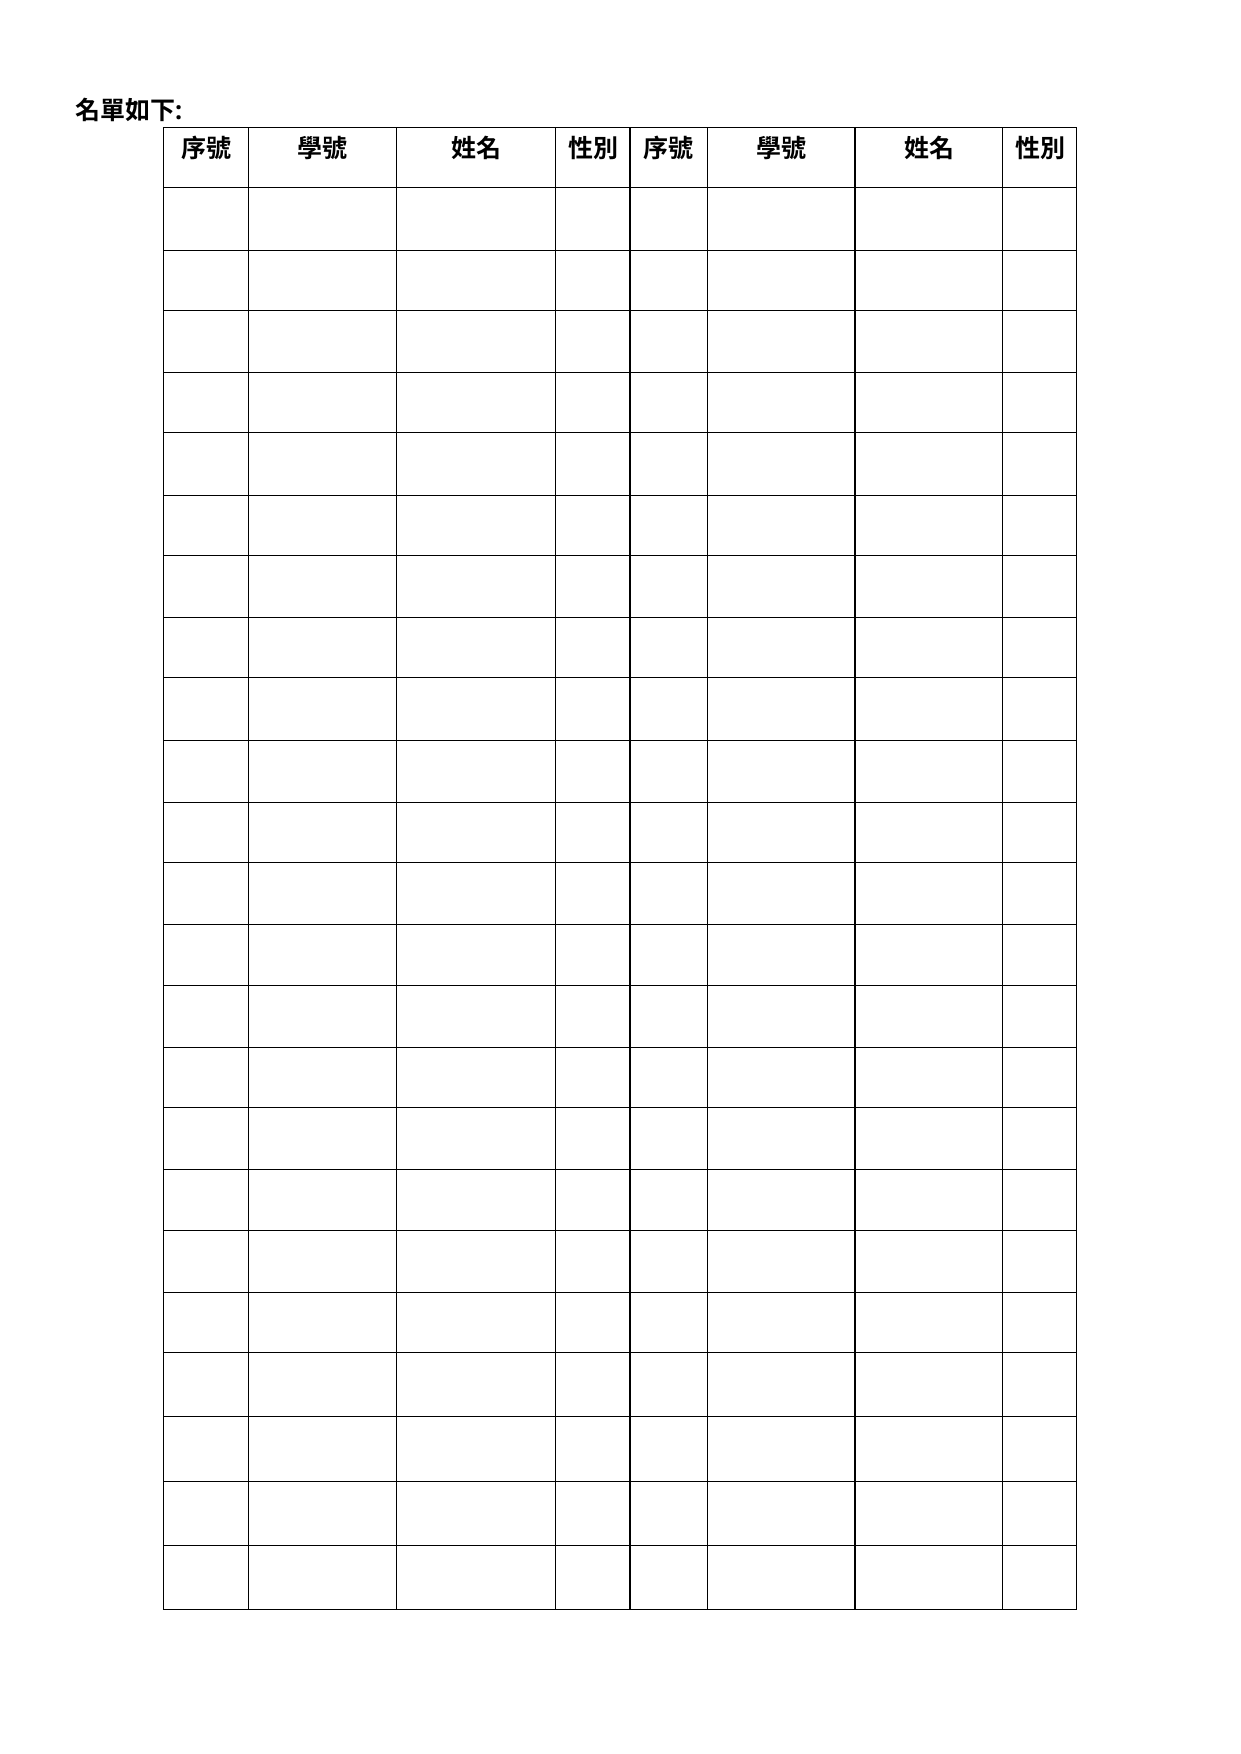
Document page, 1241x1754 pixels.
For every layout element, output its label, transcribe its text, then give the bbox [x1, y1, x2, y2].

table_cell [1003, 678, 1076, 739]
table_cell [856, 803, 1002, 862]
table_cell [856, 1417, 1002, 1481]
table_cell [164, 1108, 248, 1169]
table_cell [164, 986, 248, 1047]
table_cell [556, 741, 629, 802]
table_cell [708, 496, 854, 555]
table_cell [249, 311, 396, 372]
table_cell [397, 1108, 555, 1169]
table_cell [1003, 1293, 1076, 1352]
table_cell [856, 1108, 1002, 1169]
table_cell [397, 1170, 555, 1229]
table_cell [249, 925, 396, 984]
text 名單如下: [75, 89, 1165, 127]
table_cell [1003, 1048, 1076, 1107]
table_cell [856, 678, 1002, 739]
table_cell [556, 311, 629, 372]
table_cell [164, 1353, 248, 1416]
table_cell [631, 373, 707, 432]
table_header 性別 [1003, 128, 1076, 187]
table_cell [1003, 251, 1076, 310]
table_cell [1003, 1482, 1076, 1545]
table_cell [397, 803, 555, 862]
table_header 性別 [556, 128, 629, 187]
table_cell [556, 678, 629, 739]
table_cell [164, 496, 248, 555]
table_cell [1003, 986, 1076, 1047]
table_cell [1003, 433, 1076, 494]
table_cell [631, 1353, 707, 1416]
table_cell [1003, 1170, 1076, 1229]
table_cell [856, 1482, 1002, 1545]
table_cell [856, 1353, 1002, 1416]
table_cell [631, 803, 707, 862]
table_cell [708, 433, 854, 494]
table_cell [397, 741, 555, 802]
table_cell [856, 188, 1002, 249]
table_cell [164, 1482, 248, 1545]
table_cell [397, 618, 555, 677]
table_cell [397, 311, 555, 372]
table_cell [556, 863, 629, 924]
table_cell [856, 741, 1002, 802]
table_cell [556, 1108, 629, 1169]
table_cell [1003, 188, 1076, 249]
table_cell [708, 1417, 854, 1481]
table_cell [249, 1293, 396, 1352]
table_cell [1003, 556, 1076, 617]
table_cell [556, 1170, 629, 1229]
table_cell [249, 251, 396, 310]
table_cell [556, 188, 629, 249]
table_cell [1003, 618, 1076, 677]
table_cell [397, 433, 555, 494]
table_cell [708, 251, 854, 310]
table_cell [249, 863, 396, 924]
table_cell [397, 1546, 555, 1609]
table_cell [397, 1482, 555, 1545]
table_header 姓名 [397, 128, 555, 187]
table_cell [249, 803, 396, 862]
table_cell [164, 251, 248, 310]
table_header 學號 [708, 128, 854, 187]
table_cell [1003, 373, 1076, 432]
table_cell [708, 1048, 854, 1107]
table_cell [1003, 863, 1076, 924]
table_cell [164, 556, 248, 617]
table_cell [164, 618, 248, 677]
table_cell [164, 741, 248, 802]
table_cell [708, 1293, 854, 1352]
table_header 姓名 [856, 128, 1002, 187]
table_cell [164, 803, 248, 862]
table_cell [164, 1417, 248, 1481]
table_cell [631, 618, 707, 677]
table_cell [631, 251, 707, 310]
table_cell [856, 618, 1002, 677]
table_cell [856, 1048, 1002, 1107]
table_cell [249, 496, 396, 555]
table_cell [631, 986, 707, 1047]
table_cell [397, 556, 555, 617]
table_cell [631, 741, 707, 802]
table_cell [631, 311, 707, 372]
table_cell [856, 251, 1002, 310]
table_cell [856, 863, 1002, 924]
table_cell [556, 251, 629, 310]
table_header 序號 [164, 128, 248, 187]
table_cell [556, 496, 629, 555]
table_cell [708, 678, 854, 739]
table_cell [556, 803, 629, 862]
table_cell [856, 1546, 1002, 1609]
table_cell [1003, 1231, 1076, 1292]
table_cell [856, 556, 1002, 617]
table_cell [631, 556, 707, 617]
table_cell [397, 496, 555, 555]
table_cell [164, 311, 248, 372]
table_cell [556, 1417, 629, 1481]
table_cell [164, 925, 248, 984]
table_cell [708, 188, 854, 249]
table_cell [708, 986, 854, 1047]
table_cell [164, 1048, 248, 1107]
table_cell [631, 1231, 707, 1292]
table_cell [631, 433, 707, 494]
table_cell [856, 433, 1002, 494]
table_cell [249, 678, 396, 739]
table_cell [631, 1546, 707, 1609]
table_cell [164, 433, 248, 494]
table_cell [249, 433, 396, 494]
table_cell [708, 556, 854, 617]
table_cell [708, 1231, 854, 1292]
table_cell [708, 741, 854, 802]
table_cell [556, 1482, 629, 1545]
table_cell [708, 618, 854, 677]
table_cell [708, 863, 854, 924]
table_cell [631, 1048, 707, 1107]
table_cell [556, 1048, 629, 1107]
table_cell [397, 251, 555, 310]
table_cell [397, 188, 555, 249]
table_cell [1003, 1546, 1076, 1609]
table_cell [708, 1170, 854, 1229]
table_cell [164, 1231, 248, 1292]
table_cell [249, 556, 396, 617]
table_cell [556, 373, 629, 432]
table_cell [856, 925, 1002, 984]
table_cell [249, 188, 396, 249]
table_cell [631, 188, 707, 249]
table_cell [164, 863, 248, 924]
table_cell [556, 618, 629, 677]
table_cell [856, 1231, 1002, 1292]
table_cell [856, 311, 1002, 372]
table_cell [1003, 311, 1076, 372]
table_cell [249, 741, 396, 802]
table_cell [708, 803, 854, 862]
table_cell [1003, 1417, 1076, 1481]
table_cell [397, 678, 555, 739]
table_cell [631, 1482, 707, 1545]
table_cell [249, 618, 396, 677]
table_cell [164, 678, 248, 739]
table_cell [556, 1546, 629, 1609]
table_cell [631, 1108, 707, 1169]
table_cell [556, 986, 629, 1047]
table_cell [397, 1231, 555, 1292]
table_cell [856, 1293, 1002, 1352]
table_cell [249, 1482, 396, 1545]
table_cell [856, 986, 1002, 1047]
table_cell [708, 1482, 854, 1545]
table_cell [397, 863, 555, 924]
table_cell [1003, 496, 1076, 555]
table_cell [708, 311, 854, 372]
table_cell [164, 373, 248, 432]
table_cell [397, 986, 555, 1047]
table_cell [397, 1353, 555, 1416]
table_cell [856, 496, 1002, 555]
table_cell [631, 1417, 707, 1481]
table_cell [164, 188, 248, 249]
table_cell [249, 373, 396, 432]
table_cell [708, 925, 854, 984]
table_cell [631, 496, 707, 555]
table_cell [397, 1048, 555, 1107]
table_cell [397, 1417, 555, 1481]
table_cell [1003, 1108, 1076, 1169]
table_cell [556, 556, 629, 617]
table_cell [631, 1170, 707, 1229]
table_cell [631, 678, 707, 739]
table_cell [708, 373, 854, 432]
table_cell [556, 433, 629, 494]
table_cell [631, 1293, 707, 1352]
table_cell [556, 925, 629, 984]
table_cell [249, 1353, 396, 1416]
table_cell [249, 1417, 396, 1481]
table_cell [856, 1170, 1002, 1229]
table_cell [708, 1108, 854, 1169]
table_cell [631, 925, 707, 984]
table_header 序號 [631, 128, 707, 187]
table_cell [249, 1048, 396, 1107]
table_cell [556, 1231, 629, 1292]
table_cell [249, 1231, 396, 1292]
table_cell [856, 373, 1002, 432]
table_cell [164, 1293, 248, 1352]
table_cell [708, 1353, 854, 1416]
table_cell [249, 986, 396, 1047]
table_cell [708, 1546, 854, 1609]
table_cell [1003, 803, 1076, 862]
table_cell [397, 925, 555, 984]
table_cell [1003, 925, 1076, 984]
table_cell [556, 1353, 629, 1416]
table_cell [164, 1170, 248, 1229]
table_cell [556, 1293, 629, 1352]
table_header 學號 [249, 128, 396, 187]
table_cell [249, 1170, 396, 1229]
table_cell [631, 863, 707, 924]
table_cell [249, 1108, 396, 1169]
table_cell [397, 373, 555, 432]
table_cell [1003, 1353, 1076, 1416]
table_cell [397, 1293, 555, 1352]
table_cell [1003, 741, 1076, 802]
table_cell [164, 1546, 248, 1609]
table_cell [249, 1546, 396, 1609]
